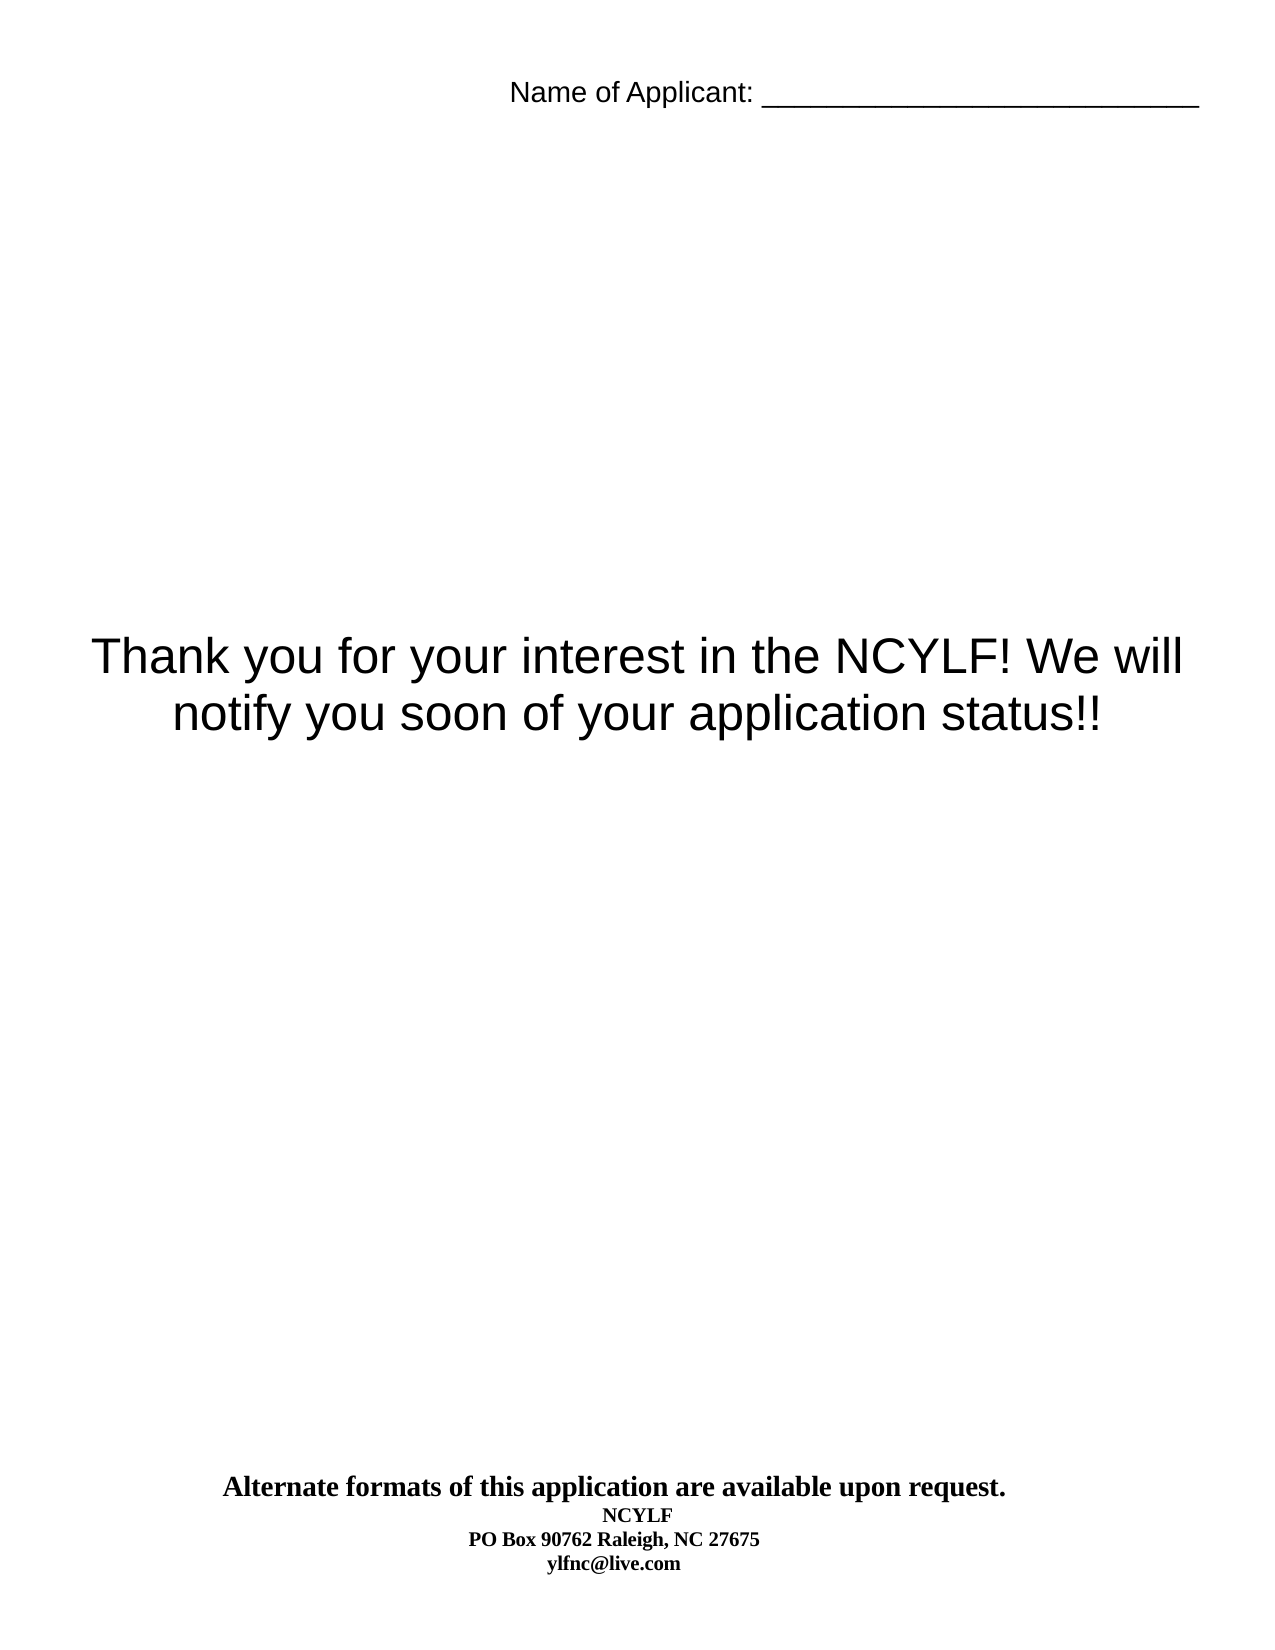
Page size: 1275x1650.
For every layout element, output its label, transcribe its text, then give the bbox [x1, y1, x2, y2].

text Thank you for your interest in the NCYLF! We will notify you soon of your application status!! [75, 626, 1200, 741]
